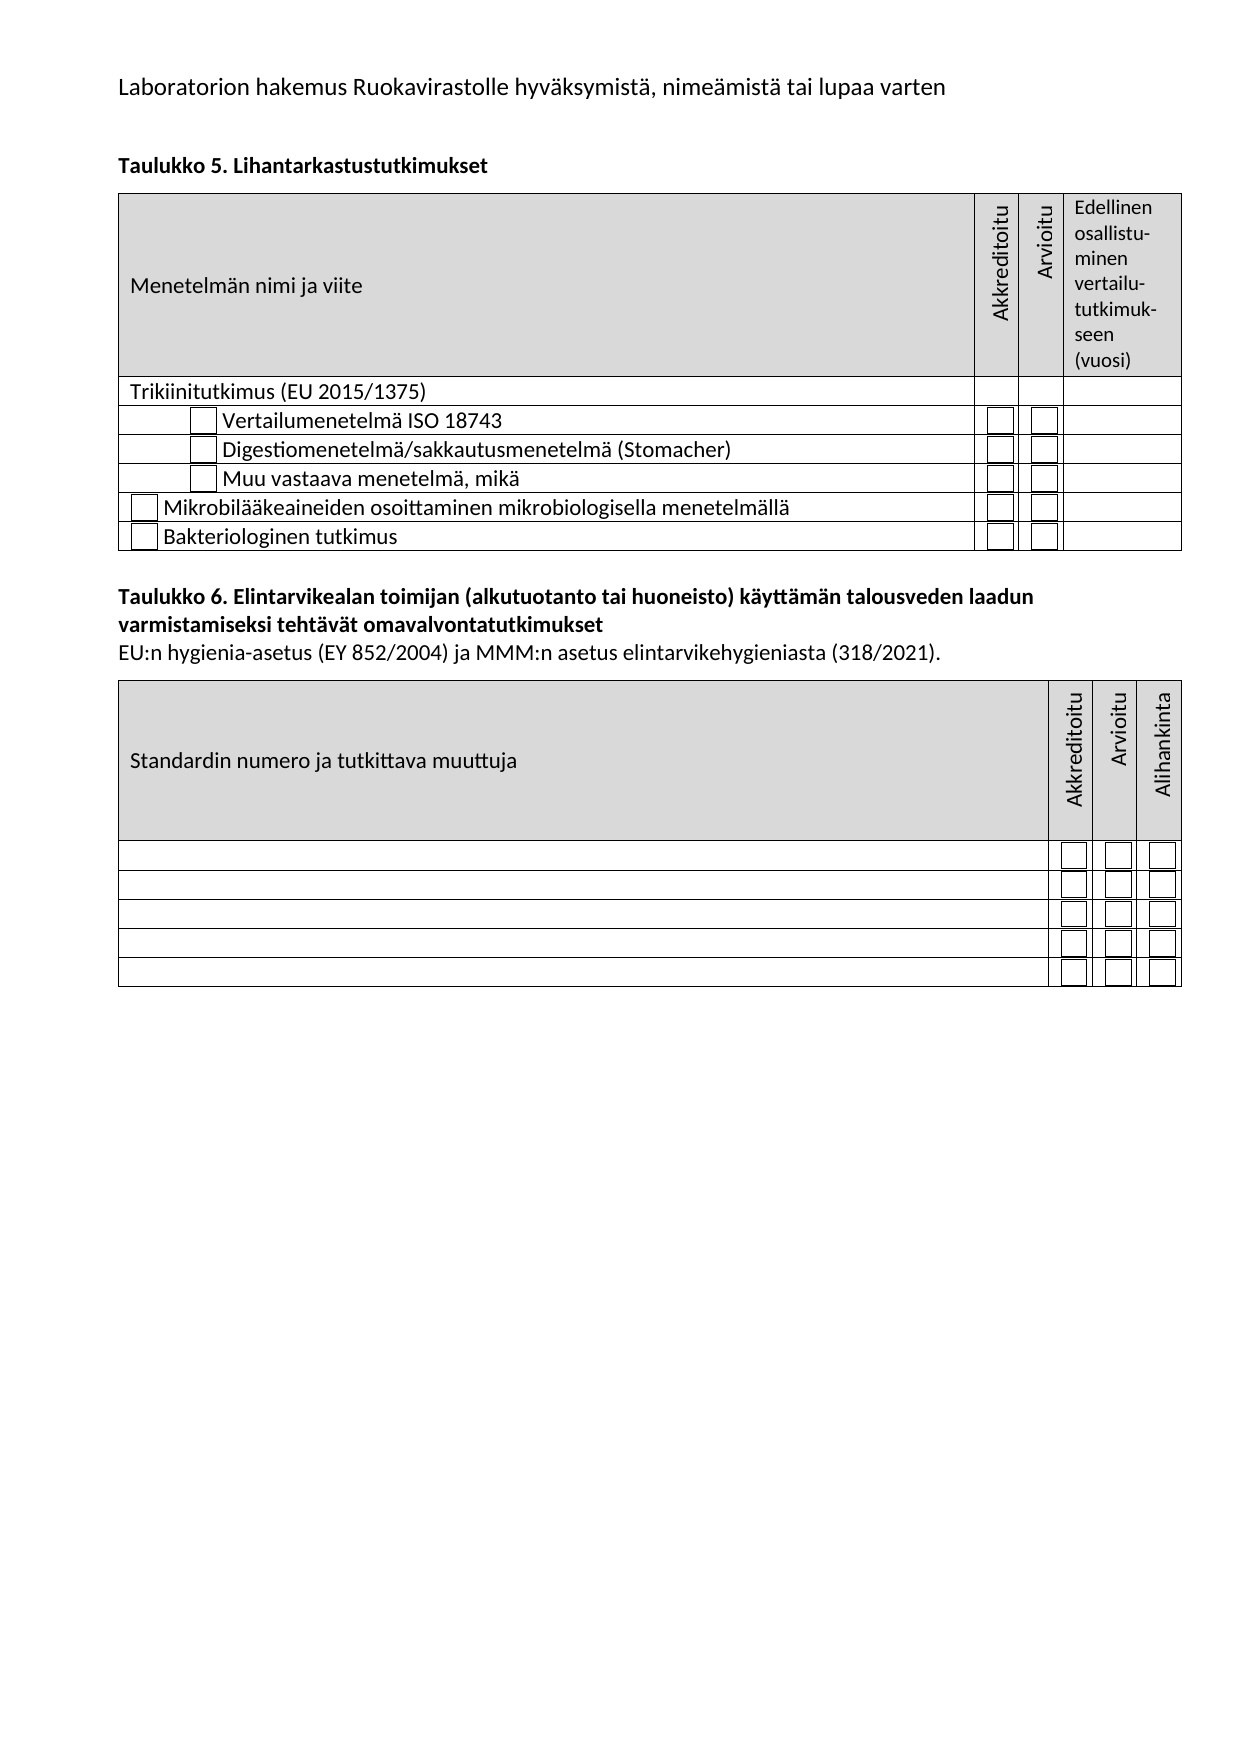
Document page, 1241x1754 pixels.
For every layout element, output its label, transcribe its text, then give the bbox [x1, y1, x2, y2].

table_cell [1064, 435, 1181, 463]
table_cell [1062, 872, 1086, 897]
table_header Alihankinta [1137, 681, 1181, 840]
table_cell [1064, 406, 1181, 434]
table_cell [975, 493, 1018, 521]
table_cell [1064, 377, 1181, 405]
table_cell [975, 406, 1018, 434]
table_cell [1137, 929, 1181, 957]
table_cell [1019, 406, 1063, 434]
table_cell [1093, 900, 1136, 928]
table_cell [1093, 871, 1105, 898]
table_cell Digestiomenetelmä/sakkautusmenetelmä (Stomacher) [119, 435, 974, 463]
table_cell [1064, 464, 1181, 492]
table_header Akkreditoitu [975, 194, 1018, 376]
text Taulukko 5. Lihantarkastustutkimukset [118, 151, 1152, 179]
table_header Arvioitu [1019, 194, 1063, 376]
table_cell [1106, 872, 1131, 897]
table_cell [1176, 871, 1181, 898]
table_cell [119, 841, 1048, 869]
table_cell [975, 464, 1018, 492]
table_cell [1019, 377, 1063, 405]
table_cell [1093, 958, 1136, 986]
text EU:n hygienia-asetus (EY 852/2004) ja MMM:n asetus elintarvikehygieniasta (318/2021). [118, 638, 1152, 666]
table_cell [1137, 871, 1149, 898]
table_cell [1132, 871, 1136, 898]
table_cell [975, 435, 1018, 463]
table_cell [1137, 900, 1181, 928]
table_cell [1093, 929, 1136, 957]
table_header Edellinen osallistu-minen vertailu-tutkimuk-seen (vuosi) [1064, 194, 1181, 376]
text Taulukko 6. Elintarvikealan toimijan (alkutuotanto tai huoneisto) käyttämän talousveden laadun varmistamiseksi tehtävät omavalvontatutkimukset [118, 582, 1152, 638]
table_cell [1019, 493, 1063, 521]
table_cell Bakteriologinen tutkimus [119, 522, 974, 550]
table_cell [1049, 929, 1092, 957]
table_cell [1049, 900, 1092, 928]
table_cell Vertailumenetelmä ISO 18743 [119, 406, 974, 434]
table_cell [1049, 958, 1092, 986]
table_cell [119, 929, 1048, 957]
table_cell [1019, 522, 1063, 550]
table_cell [1064, 522, 1181, 550]
table_cell [119, 958, 1048, 986]
table_cell [1137, 958, 1181, 986]
table_cell [1150, 872, 1175, 897]
table_cell [119, 871, 1048, 898]
table_header Menetelmän nimi ja viite [119, 194, 974, 376]
table_cell [1064, 493, 1181, 521]
table_cell [975, 522, 1018, 550]
table_header Akkreditoitu [1049, 681, 1092, 840]
table_cell Trikiinitutkimus (EU 2015/1375) [119, 377, 974, 405]
table_cell [1019, 464, 1063, 492]
table_cell [1049, 871, 1061, 898]
table_cell [1019, 435, 1063, 463]
table_header Arvioitu [1093, 681, 1136, 840]
table_cell Muu vastaava menetelmä, mikä [119, 464, 974, 492]
table_cell [1087, 871, 1092, 898]
table_cell [975, 377, 1018, 405]
table_cell [1093, 841, 1136, 869]
table_header Standardin numero ja tutkittava muuttuja [119, 681, 1048, 840]
table_cell Mikrobilääkeaineiden osoittaminen mikrobiologisella menetelmällä [119, 493, 974, 521]
table_cell [1137, 841, 1181, 869]
table_cell [119, 900, 1048, 928]
table_cell [1049, 841, 1092, 869]
